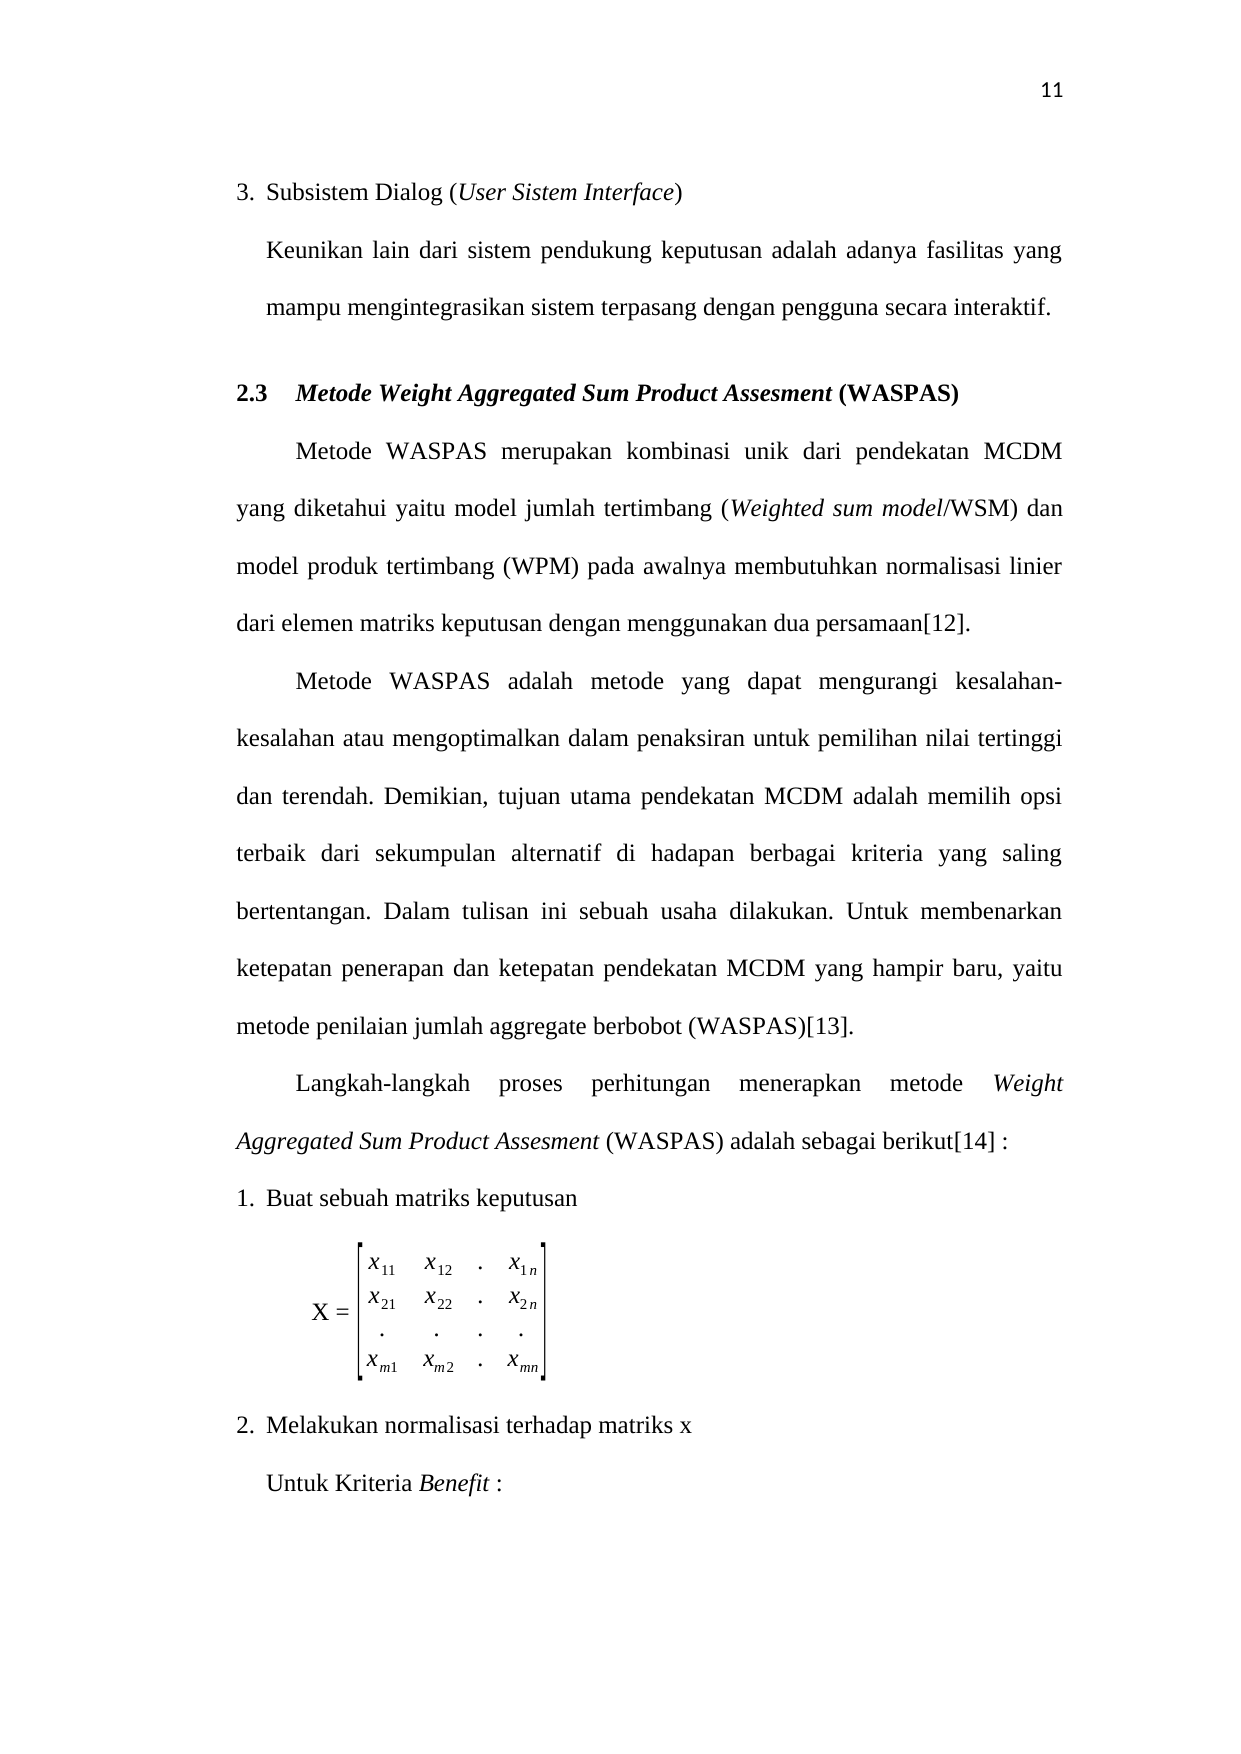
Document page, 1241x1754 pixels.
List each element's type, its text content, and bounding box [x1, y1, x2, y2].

list X = [311, 1241, 1063, 1382]
list Untuk Kriteria Benefit : [266, 1468, 1063, 1497]
text Metode WASPAS merupakan kombinasi unik dari pendekatan MCDM yang diketahui yaitu model jumlah tertimbang (Weighted sum model/WSM) dan model produk tertimbang (WPM) pada awalnya membutuhkan normalisasi linier dari elemen matriks keputusan dengan menggunakan dua persamaan[12]. [236, 436, 1063, 637]
text Metode WASPAS adalah metode yang dapat mengurangi kesalahan-kesalahan atau mengoptimalkan dalam penaksiran untuk pemilihan nilai tertinggi dan terendah. Demikian, tujuan utama pendekatan MCDM adalah memilih opsi terbaik dari sekumpulan alternatif di hadapan berbagai kriteria yang saling bertentangan. Dalam tulisan ini sebuah usaha dilakukan. Untuk membenarkan ketepatan penerapan dan ketepatan pendekatan MCDM yang hampir baru, yaitu metode penilaian jumlah aggregate berbobot (WASPAS)[13]. [236, 666, 1063, 1040]
list Buat sebuah matriks keputusan [236, 1183, 1063, 1212]
list Keunikan lain dari sistem pendukung keputusan adalah adanya fasilitas yang mampu mengintegrasikan sistem terpasang dengan pengguna secara interaktif. [266, 235, 1063, 321]
list 2.3 Metode Weight Aggregated Sum Product Assesment (WASPAS) [236, 378, 1063, 407]
list Subsistem Dialog (User Sistem Interface) [236, 177, 1063, 206]
list Melakukan normalisasi terhadap matriks x [236, 1411, 1063, 1439]
text Langkah-langkah proses perhitungan menerapkan metode Weight Aggregated Sum Product Assesment (WASPAS) adalah sebagai berikut[14] : [236, 1068, 1063, 1155]
